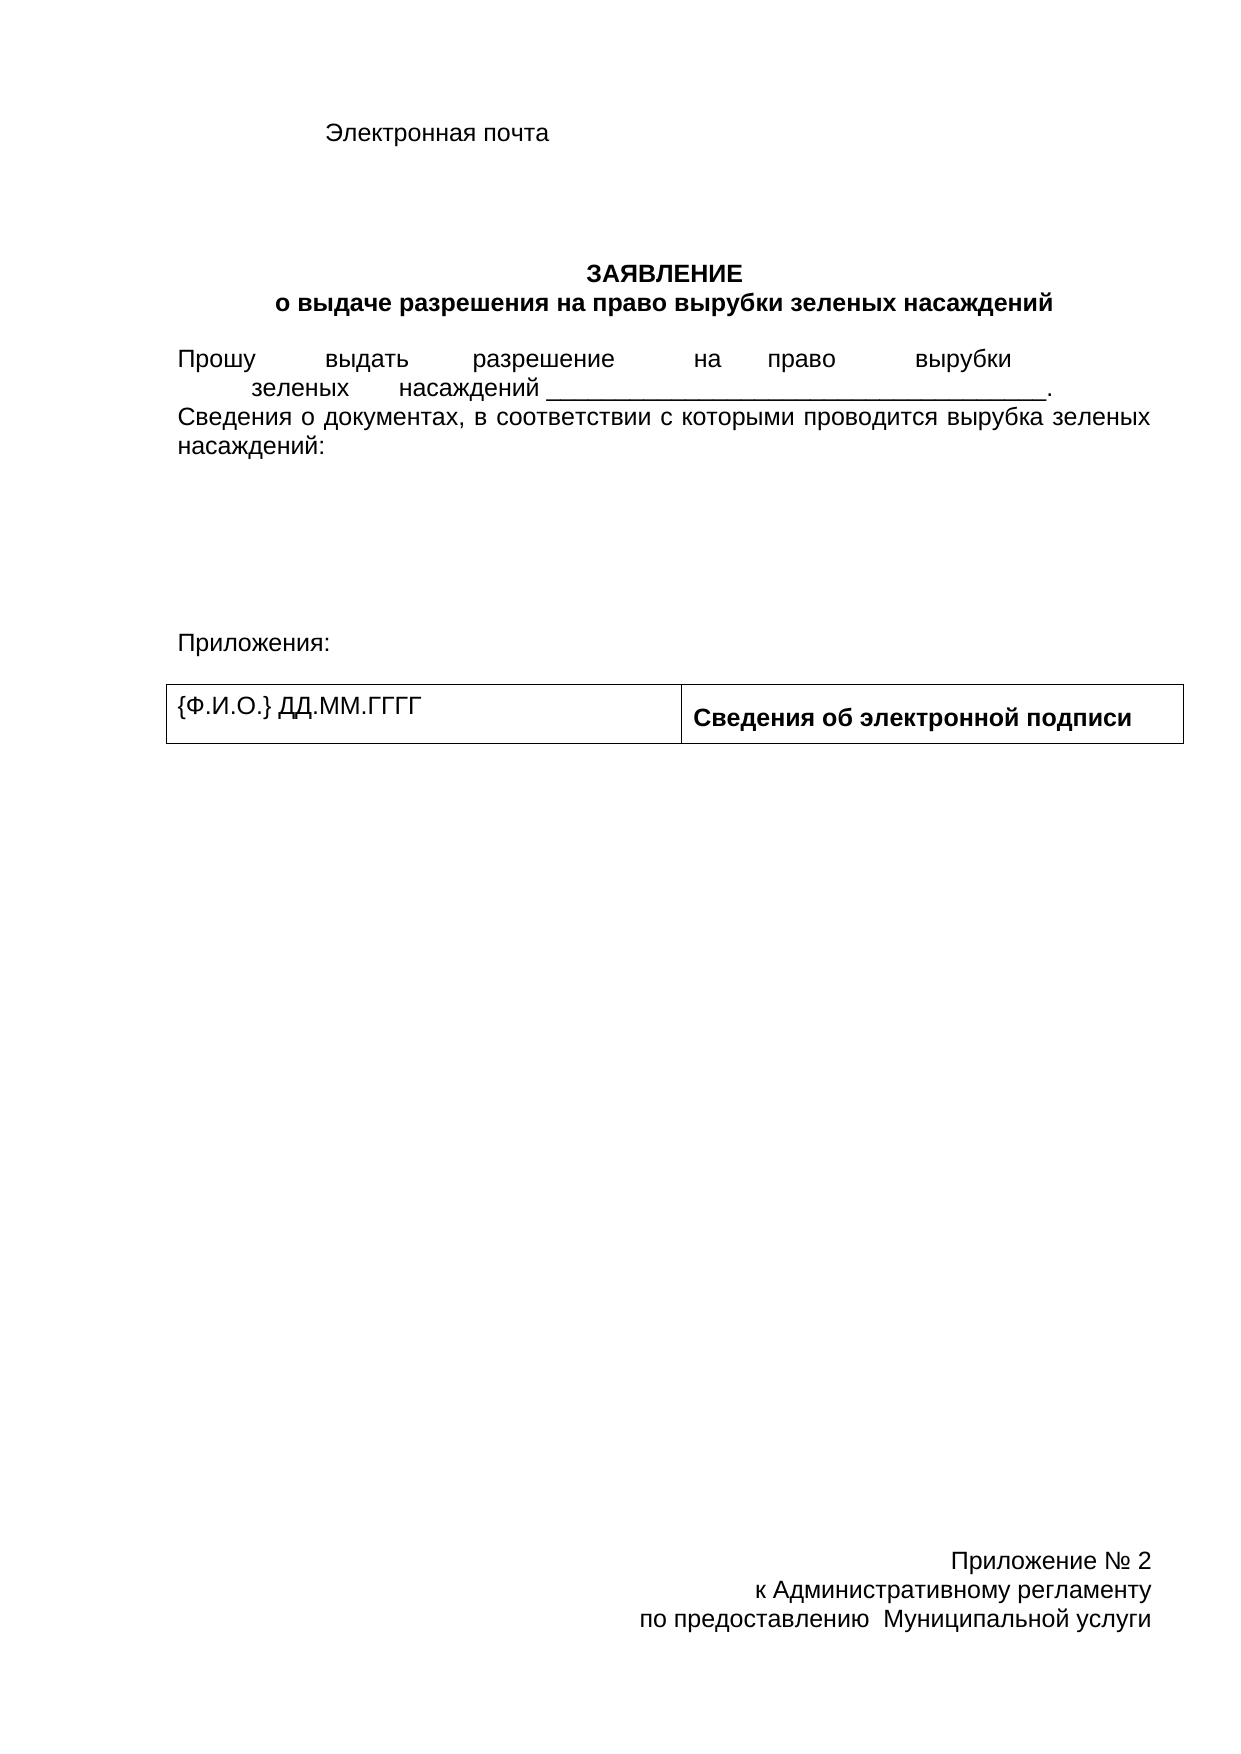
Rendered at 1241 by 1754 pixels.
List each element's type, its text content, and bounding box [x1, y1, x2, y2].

text Приложение № 2 [177, 1546, 1152, 1575]
text по предоставлению Муниципальной услуги [177, 1604, 1152, 1632]
text Прошу выдать разрешение на право вырубки зеленых насаждений ____________________________________. [177, 344, 1152, 402]
text Сведения о документах, в соответствии с которыми проводится вырубка зеленых насаждений: [177, 402, 1152, 459]
text о выдаче разрешения на право вырубки зеленых насаждений [177, 288, 1152, 316]
text Приложения: [177, 628, 1152, 656]
table_header {Ф.И.О.} ДД.ММ.ГГГГ [167, 685, 681, 743]
table_header Сведения об электронной подписи [682, 685, 1183, 743]
text ЗАЯВЛЕНИЕ [177, 259, 1152, 288]
text Электронная почта [177, 118, 1152, 147]
text к Административному регламенту [177, 1575, 1152, 1604]
